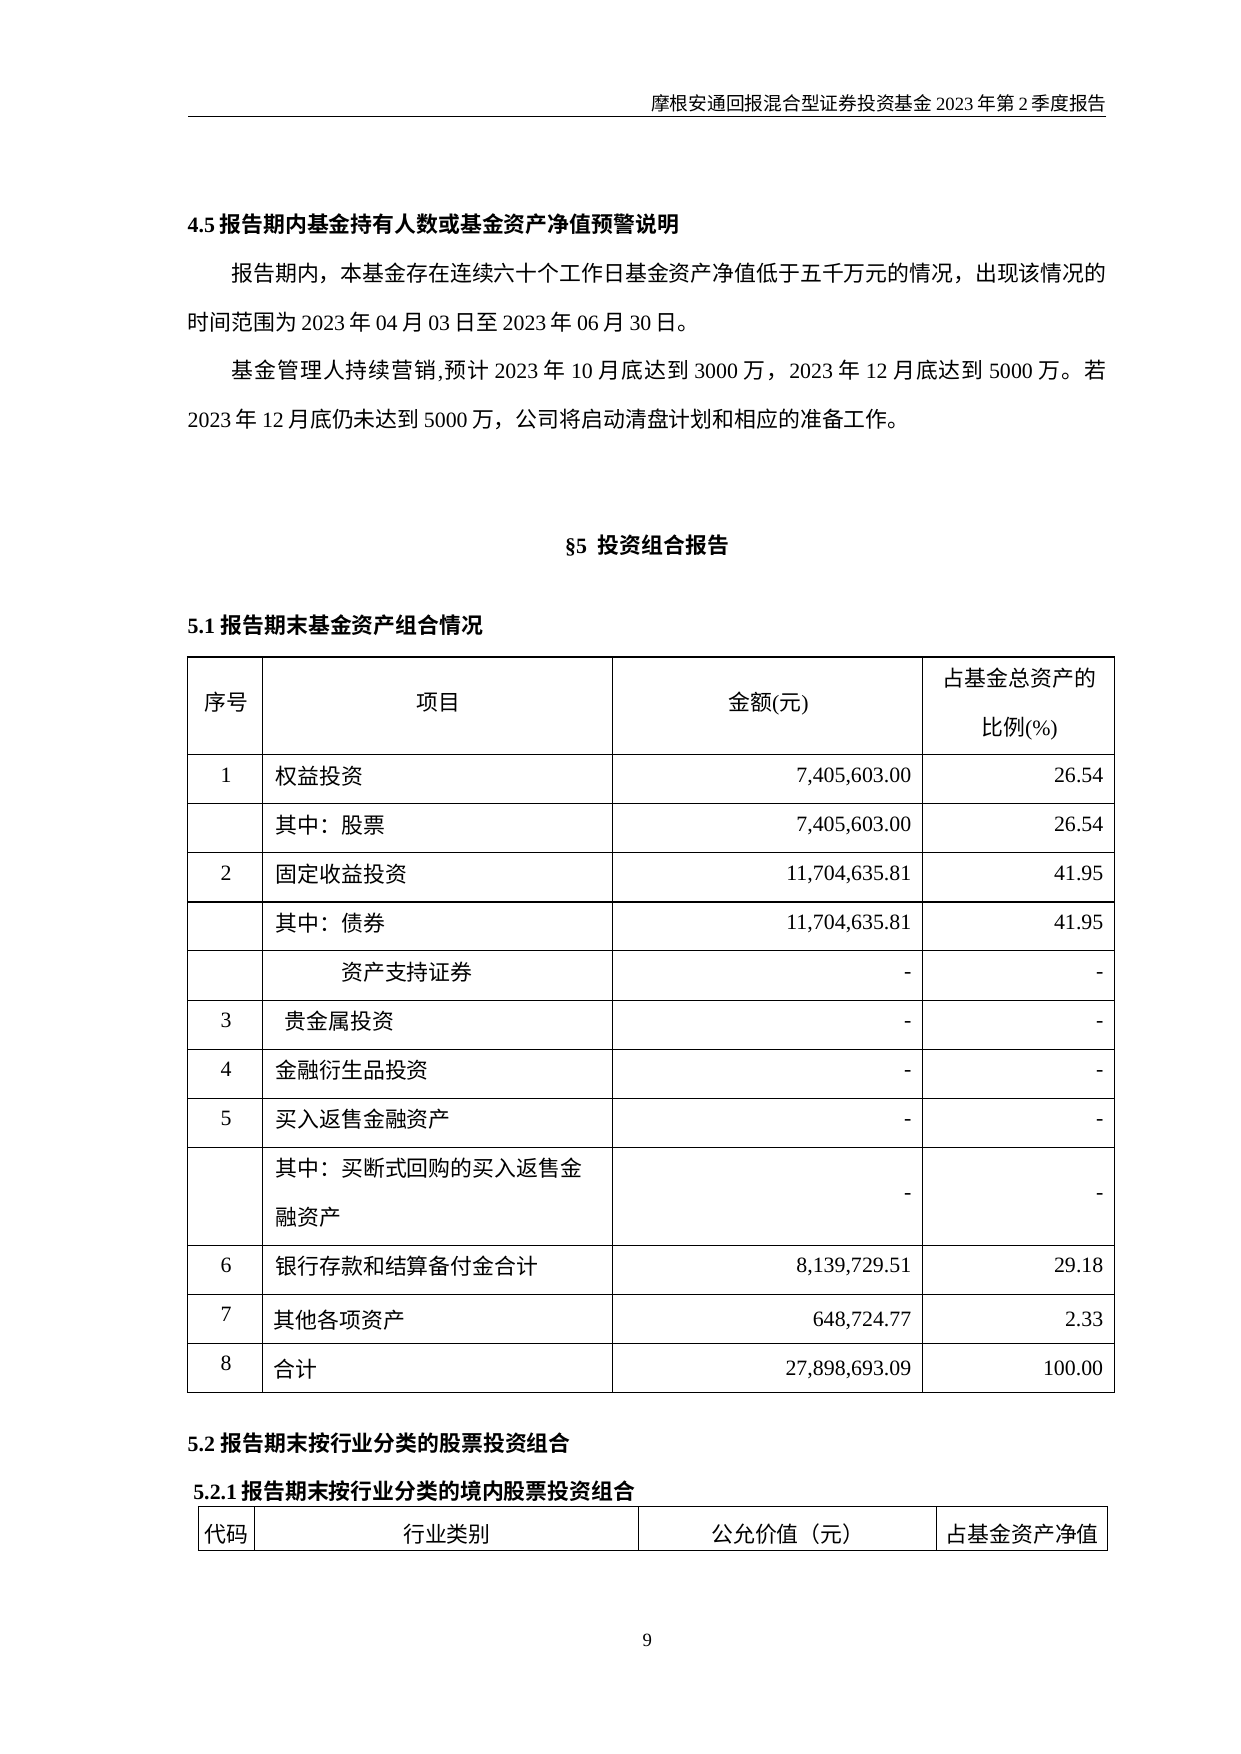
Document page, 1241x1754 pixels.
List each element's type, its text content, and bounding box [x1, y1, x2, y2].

table_cell 11,704,635.81 [613, 853, 922, 901]
text 5.2.1报告期末按行业分类的境内股票投资组合 [187, 1473, 1106, 1506]
table_cell 其中：债券 [263, 903, 612, 950]
table_cell 27,898,693.09 [613, 1344, 922, 1392]
table_cell 银行存款和结算备付金合计 [263, 1246, 612, 1293]
table_header 金额(元) [613, 658, 922, 754]
table_cell 100.00 [923, 1344, 1114, 1392]
table_cell - [613, 1099, 922, 1147]
text 5.1 报告期末基金资产组合情况 [187, 608, 1106, 641]
table_cell - [923, 1099, 1114, 1147]
table_cell 5 [188, 1099, 262, 1147]
table_header 行业类别 [255, 1507, 638, 1550]
table_cell 7,405,603.00 [613, 755, 922, 803]
table_cell 29.18 [923, 1246, 1114, 1293]
table_cell 41.95 [923, 903, 1114, 950]
table_cell 资产支持证券 [263, 951, 612, 999]
table_header 序号 [188, 658, 262, 754]
subtitle §5 投资组合报告 [187, 527, 1106, 560]
table_cell 26.54 [923, 755, 1114, 803]
table_cell 贵金属投资 [263, 1001, 612, 1048]
table_cell 3 [188, 1001, 262, 1048]
table_cell - [923, 1050, 1114, 1098]
table_cell - [923, 951, 1114, 999]
text 5.2 报告期末按行业分类的股票投资组合 [187, 1425, 1106, 1458]
table_cell [188, 951, 262, 999]
table_cell - [613, 1001, 922, 1048]
table_cell 26.54 [923, 804, 1114, 852]
table_header 占基金总资产的比例(%) [923, 658, 1114, 754]
table_cell 7 [188, 1295, 262, 1343]
table_cell 买入返售金融资产 [263, 1099, 612, 1147]
table_cell [188, 1148, 262, 1244]
table_cell 7,405,603.00 [613, 804, 922, 852]
table_cell 其中：股票 [263, 804, 612, 852]
table_cell - [923, 1001, 1114, 1048]
table_cell 8 [188, 1344, 262, 1392]
table_cell 其他各项资产 [263, 1295, 612, 1343]
table_cell [188, 903, 262, 950]
table_header 代码 [199, 1507, 254, 1550]
table_cell 权益投资 [263, 755, 612, 803]
table_cell 11,704,635.81 [613, 903, 922, 950]
table_cell 合计 [263, 1344, 612, 1392]
table_cell [188, 804, 262, 852]
table_header 公允价值（元） [639, 1507, 936, 1550]
table_cell - [923, 1148, 1114, 1244]
table_header 占基金资产净值比例（％） [937, 1507, 1107, 1550]
table_cell 其中：买断式回购的买入返售金融资产 [263, 1148, 612, 1244]
text 基金管理人持续营销,预计2023年10月底达到3000万，2023年12月底达到5000万。若2023年12月底仍未达到5000万，公司将启动清盘计划和相应的准备工作。 [187, 352, 1106, 434]
text 报告期内，本基金存在连续六十个工作日基金资产净值低于五千万元的情况，出现该情况的时间范围为2023年04月03日至2023年06月30日。 [187, 255, 1106, 337]
table_cell 2.33 [923, 1295, 1114, 1343]
table_header 项目 [263, 658, 612, 754]
table_cell 2 [188, 853, 262, 901]
table_cell 固定收益投资 [263, 853, 612, 901]
table_cell 金融衍生品投资 [263, 1050, 612, 1098]
table_cell 6 [188, 1246, 262, 1293]
table_cell - [613, 951, 922, 999]
table_cell 4 [188, 1050, 262, 1098]
table_cell 41.95 [923, 853, 1114, 901]
table_cell - [613, 1050, 922, 1098]
table_cell 1 [188, 755, 262, 803]
table_cell - [613, 1148, 922, 1244]
table_cell 8,139,729.51 [613, 1246, 922, 1293]
table_cell 648,724.77 [613, 1295, 922, 1343]
text 4.5报告期内基金持有人数或基金资产净值预警说明 [187, 207, 1106, 239]
